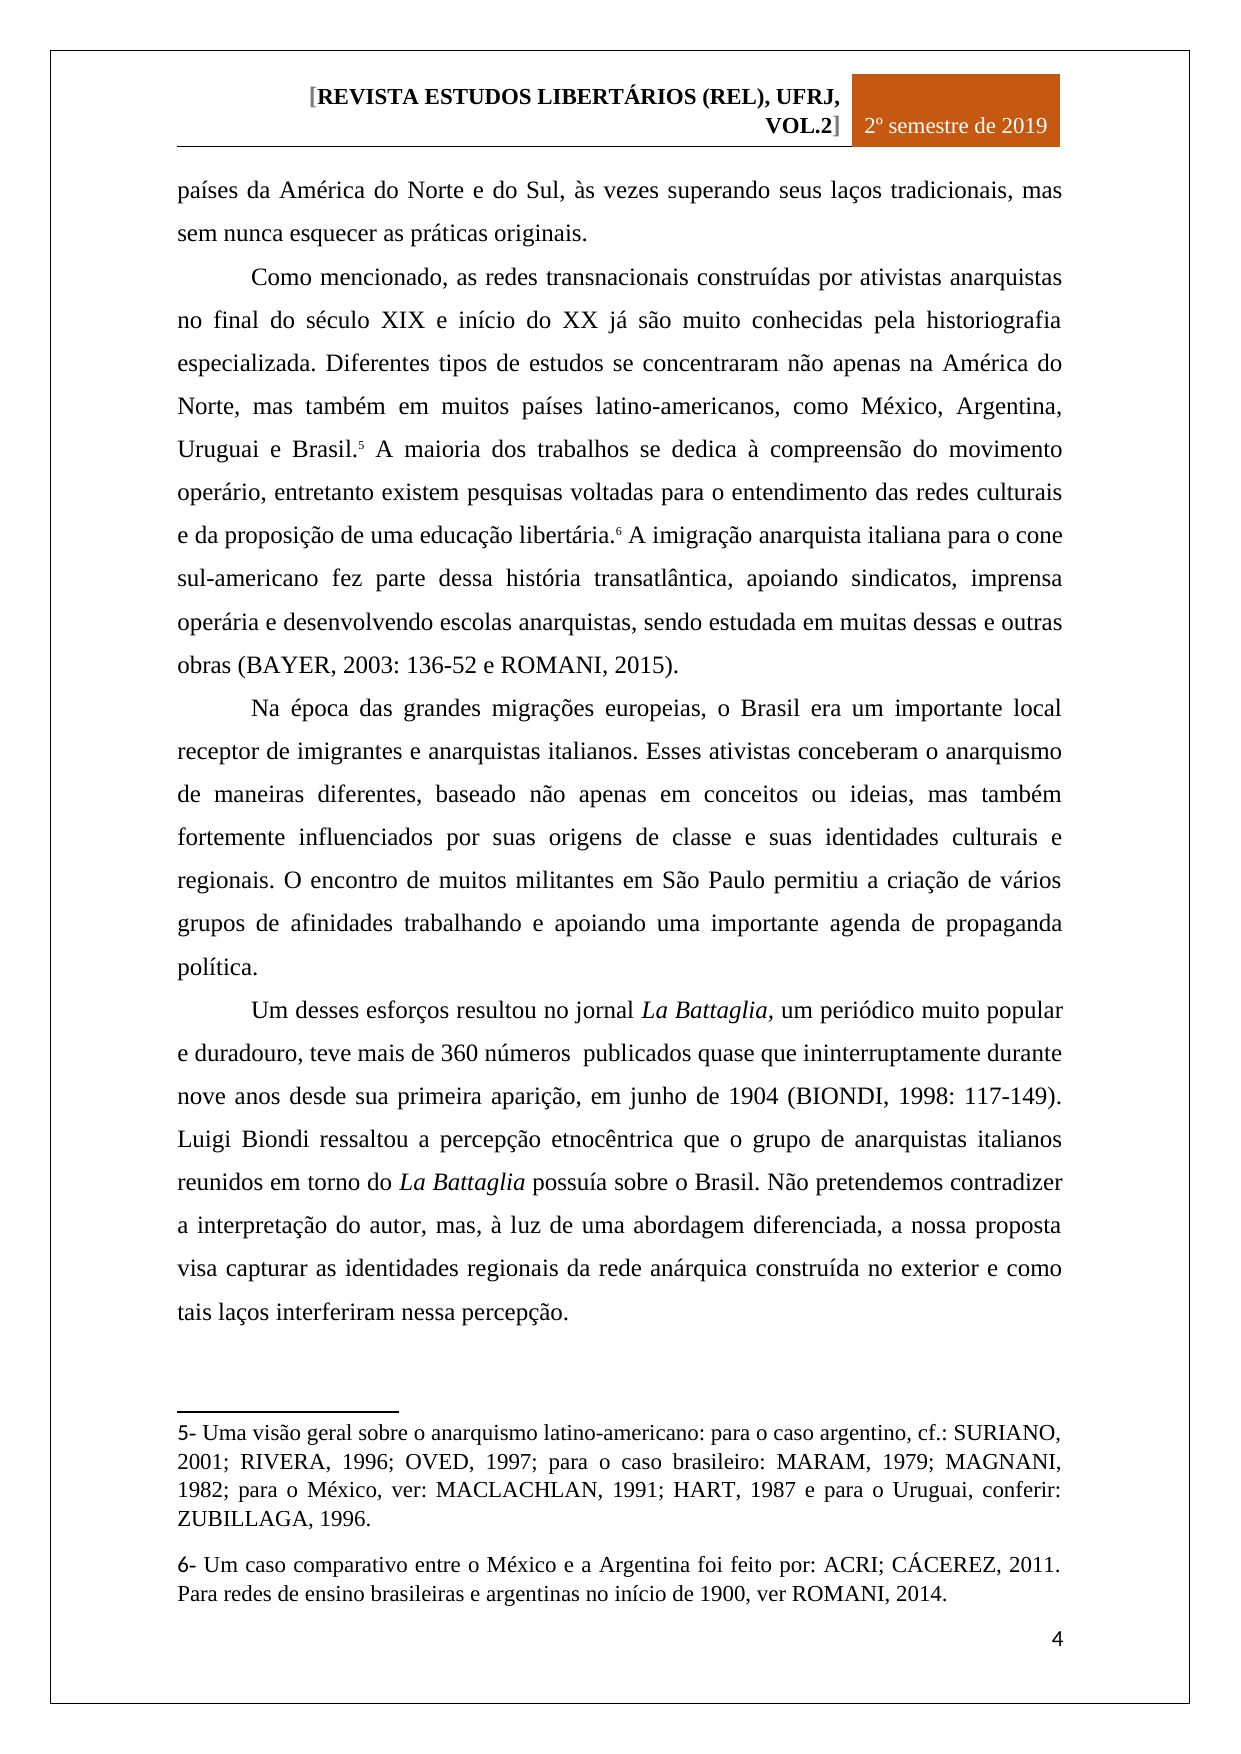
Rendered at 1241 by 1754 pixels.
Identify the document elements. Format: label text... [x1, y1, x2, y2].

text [177, 175, 1063, 247]
text Como mencionado, as redes transnacionais construídas por ativistas anarquistas no final do século XIX e início do XX já são muito conhecidas pela historiografia especializada. Diferentes tipos de estudos se concentraram não apenas na América do Norte, mas também em muitos países latino-americanos, como México, Argentina, Uruguai e Brasil. A maioria dos trabalhos se dedica à compreensão do movimento operário, entretanto existem pesquisas voltadas para o entendimento das redes culturais e da proposição de uma educação libertária. A imigração anarquista italiana para o cone sul-americano fez parte dessa história transatlântica, apoiando sindicatos, imprensa operária e desenvolvendo escolas anarquistas, sendo estudada em muitas dessas e outras obras (BAYER, 2003: 136-52 e ROMANI, 2015). [177, 262, 1063, 678]
text Na época das grandes migrações europeias, o Brasil era um importante local receptor de imigrantes e anarquistas italianos. Esses ativistas conceberam o anarquismo de maneiras diferentes, baseado não apenas em conceitos ou ideias, mas também fortemente influenciados por suas origens de classe e suas identidades culturais e regionais. O encontro de muitos militantes em São Paulo permitiu a criação de vários grupos de afinidades trabalhando e apoiando uma importante agenda de propaganda política. [177, 693, 1063, 980]
text Um desses esforços resultou no jornal La Battaglia, um periódico muito popular e duradouro, teve mais de 360 números publicados quase que ininterruptamente durante nove anos desde sua primeira aparição, em junho de 1904 (BIONDI, 1998: 117-149). Luigi Biondi ressaltou a percepção etnocêntrica que o grupo de anarquistas italianos reunidos em torno do La Battaglia possuía sobre o Brasil. Não pretendemos contradizer a interpretação do autor, mas, à luz de uma abordagem diferenciada, a nossa proposta visa capturar as identidades regionais da rede anárquica construída no exterior e como tais laços interferiram nessa percepção. [177, 995, 1063, 1325]
